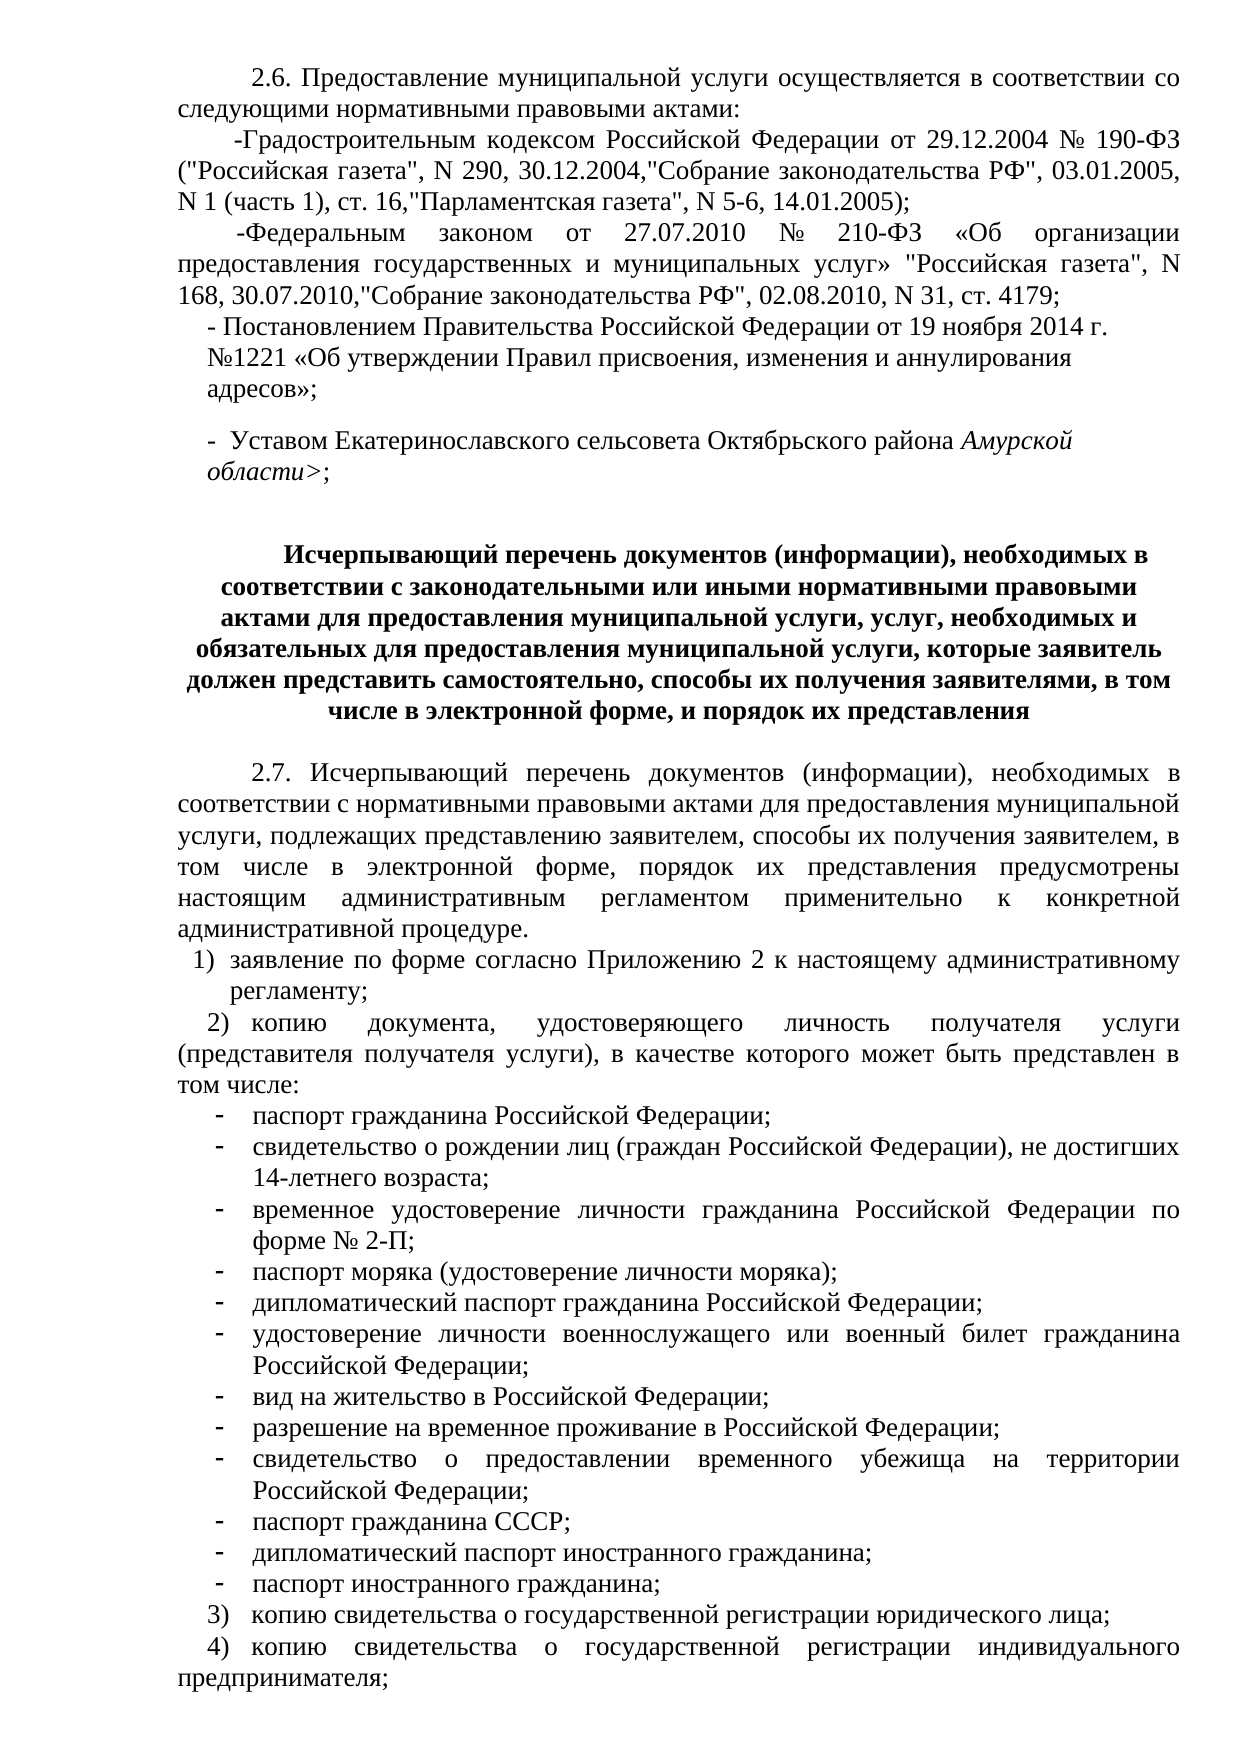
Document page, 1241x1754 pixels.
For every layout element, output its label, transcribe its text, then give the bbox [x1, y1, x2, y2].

list копию свидетельства о государственной регистрации индивидуального предпринимателя; [177, 1630, 1181, 1692]
list временное удостоверение личности гражданина Российской Федерации по форме № 2-П; [215, 1193, 1181, 1255]
list паспорт гражданина СССР; [215, 1505, 1181, 1536]
list дипломатический паспорт гражданина Российской Федерации; [215, 1286, 1181, 1318]
list паспорт иностранного гражданина; [215, 1567, 1181, 1599]
text Исчерпывающий перечень документов (информации), необходимых в соответствии с законодательными или иными нормативными правовыми актами для предоставления муниципальной услуги, услуг, необходимых и обязательных для предоставления муниципальной услуги, которые заявитель должен представить самостоятельно, способы их получения заявителями, в том числе в электронной форме, и порядок их представления [177, 538, 1181, 725]
list копию свидетельства о государственной регистрации юридического лица; [177, 1599, 1181, 1630]
list удостоверение личности военнослужащего или военный билет гражданина Российской Федерации; [215, 1318, 1181, 1380]
text 2.6. Предоставление муниципальной услуги осуществляется в соответствии со следующими нормативными правовыми актами: [177, 61, 1181, 123]
list свидетельство о предоставлении временного убежища на территории Российской Федерации; [215, 1442, 1181, 1505]
list копию документа, удостоверяющего личность получателя услуги (представителя получателя услуги), в качестве которого может быть представлен в том числе: [177, 1006, 1181, 1099]
list дипломатический паспорт иностранного гражданина; [215, 1536, 1181, 1567]
list паспорт моряка (удостоверение личности моряка); [215, 1255, 1181, 1286]
list свидетельство о рождении лиц (граждан Российской Федерации), не достигших 14-летнего возраста; [215, 1130, 1181, 1193]
text -Федеральным законом от 27.07.2010 № 210-ФЗ «Об организации предоставления государственных и муниципальных услуг» "Российская газета", N 168, 30.07.2010,"Собрание законодательства РФ", 02.08.2010, N 31, ст. 4179; [177, 216, 1181, 310]
text - Уставом Екатеринославского сельсовета Октябрьского района Амурской области>; [207, 424, 1181, 486]
text -Градостроительным кодексом Российской Федерации от 29.12.2004 № 190-ФЗ ("Российская газета", N 290, 30.12.2004,"Собрание законодательства РФ", 03.01.2005, N 1 (часть 1), ст. 16,"Парламентская газета", N 5-6, 14.01.2005); [177, 123, 1181, 216]
list заявление по форме согласно Приложению 2 к настоящему административному регламенту; [192, 943, 1181, 1006]
list разрешение на временное проживание в Российской Федерации; [215, 1411, 1181, 1442]
text - Постановлением Правительства Российской Федерации от 19 ноября 2014 г. №1221 «Об утверждении Правил присвоения, изменения и аннулирования адресов»; [207, 310, 1181, 403]
list вид на жительство в Российской Федерации; [215, 1380, 1181, 1411]
text 2.7. Исчерпывающий перечень документов (информации), необходимых в соответствии с нормативными правовыми актами для предоставления муниципальной услуги, подлежащих представлению заявителем, способы их получения заявителем, в том числе в электронной форме, порядок их представления предусмотрены настоящим административным регламентом применительно к конкретной административной процедуре. [177, 756, 1181, 943]
list паспорт гражданина Российской Федерации; [215, 1099, 1181, 1130]
